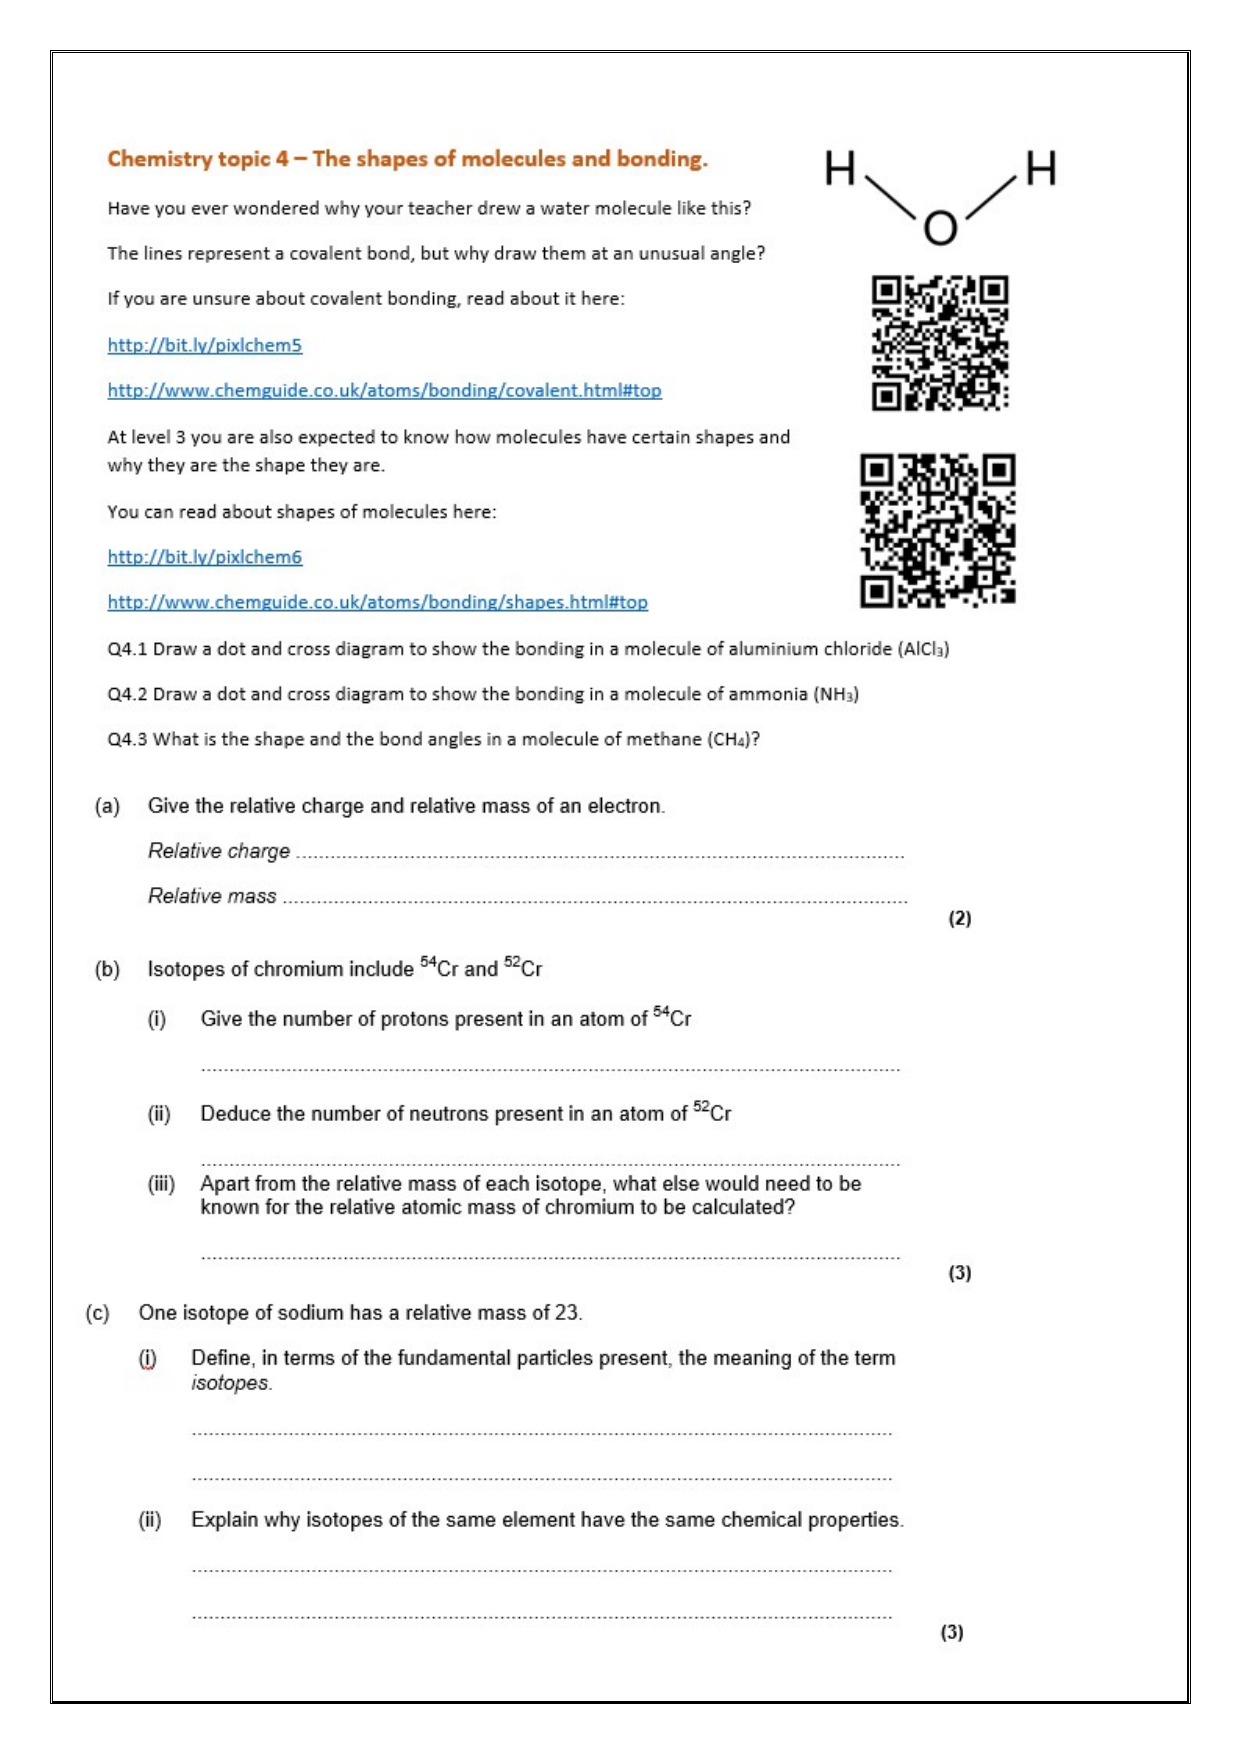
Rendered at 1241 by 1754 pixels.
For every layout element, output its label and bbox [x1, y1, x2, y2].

picture [75, 126, 1124, 1653]
